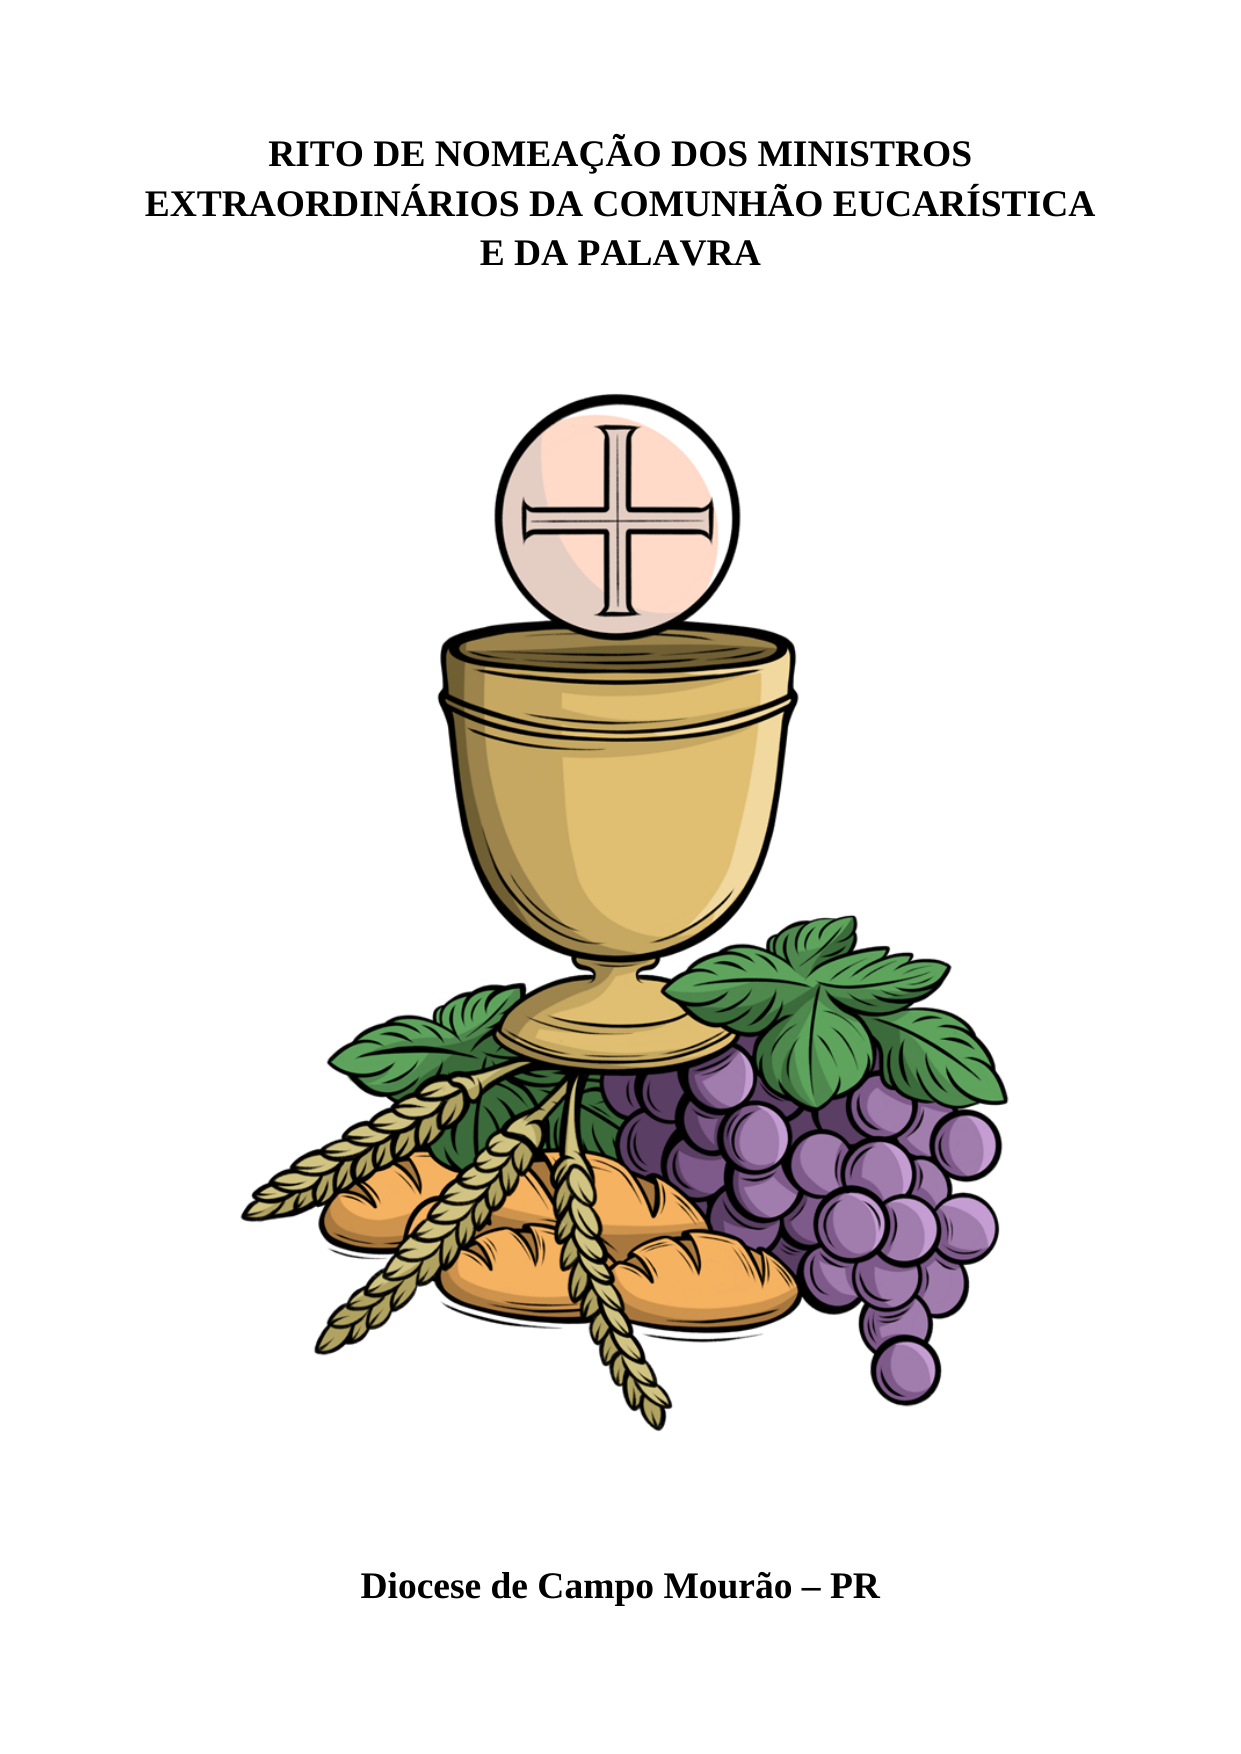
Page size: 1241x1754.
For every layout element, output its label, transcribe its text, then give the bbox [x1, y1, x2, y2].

text Diocese de Campo Mourão – PR [118, 1563, 1122, 1606]
picture [207, 350, 1034, 1454]
text RITO DE NOMEAÇÃO DOS MINISTROS EXTRAORDINÁRIOS DA COMUNHÃO EUCARÍSTICA [118, 131, 1122, 224]
text E DA PALAVRA [118, 231, 1122, 274]
